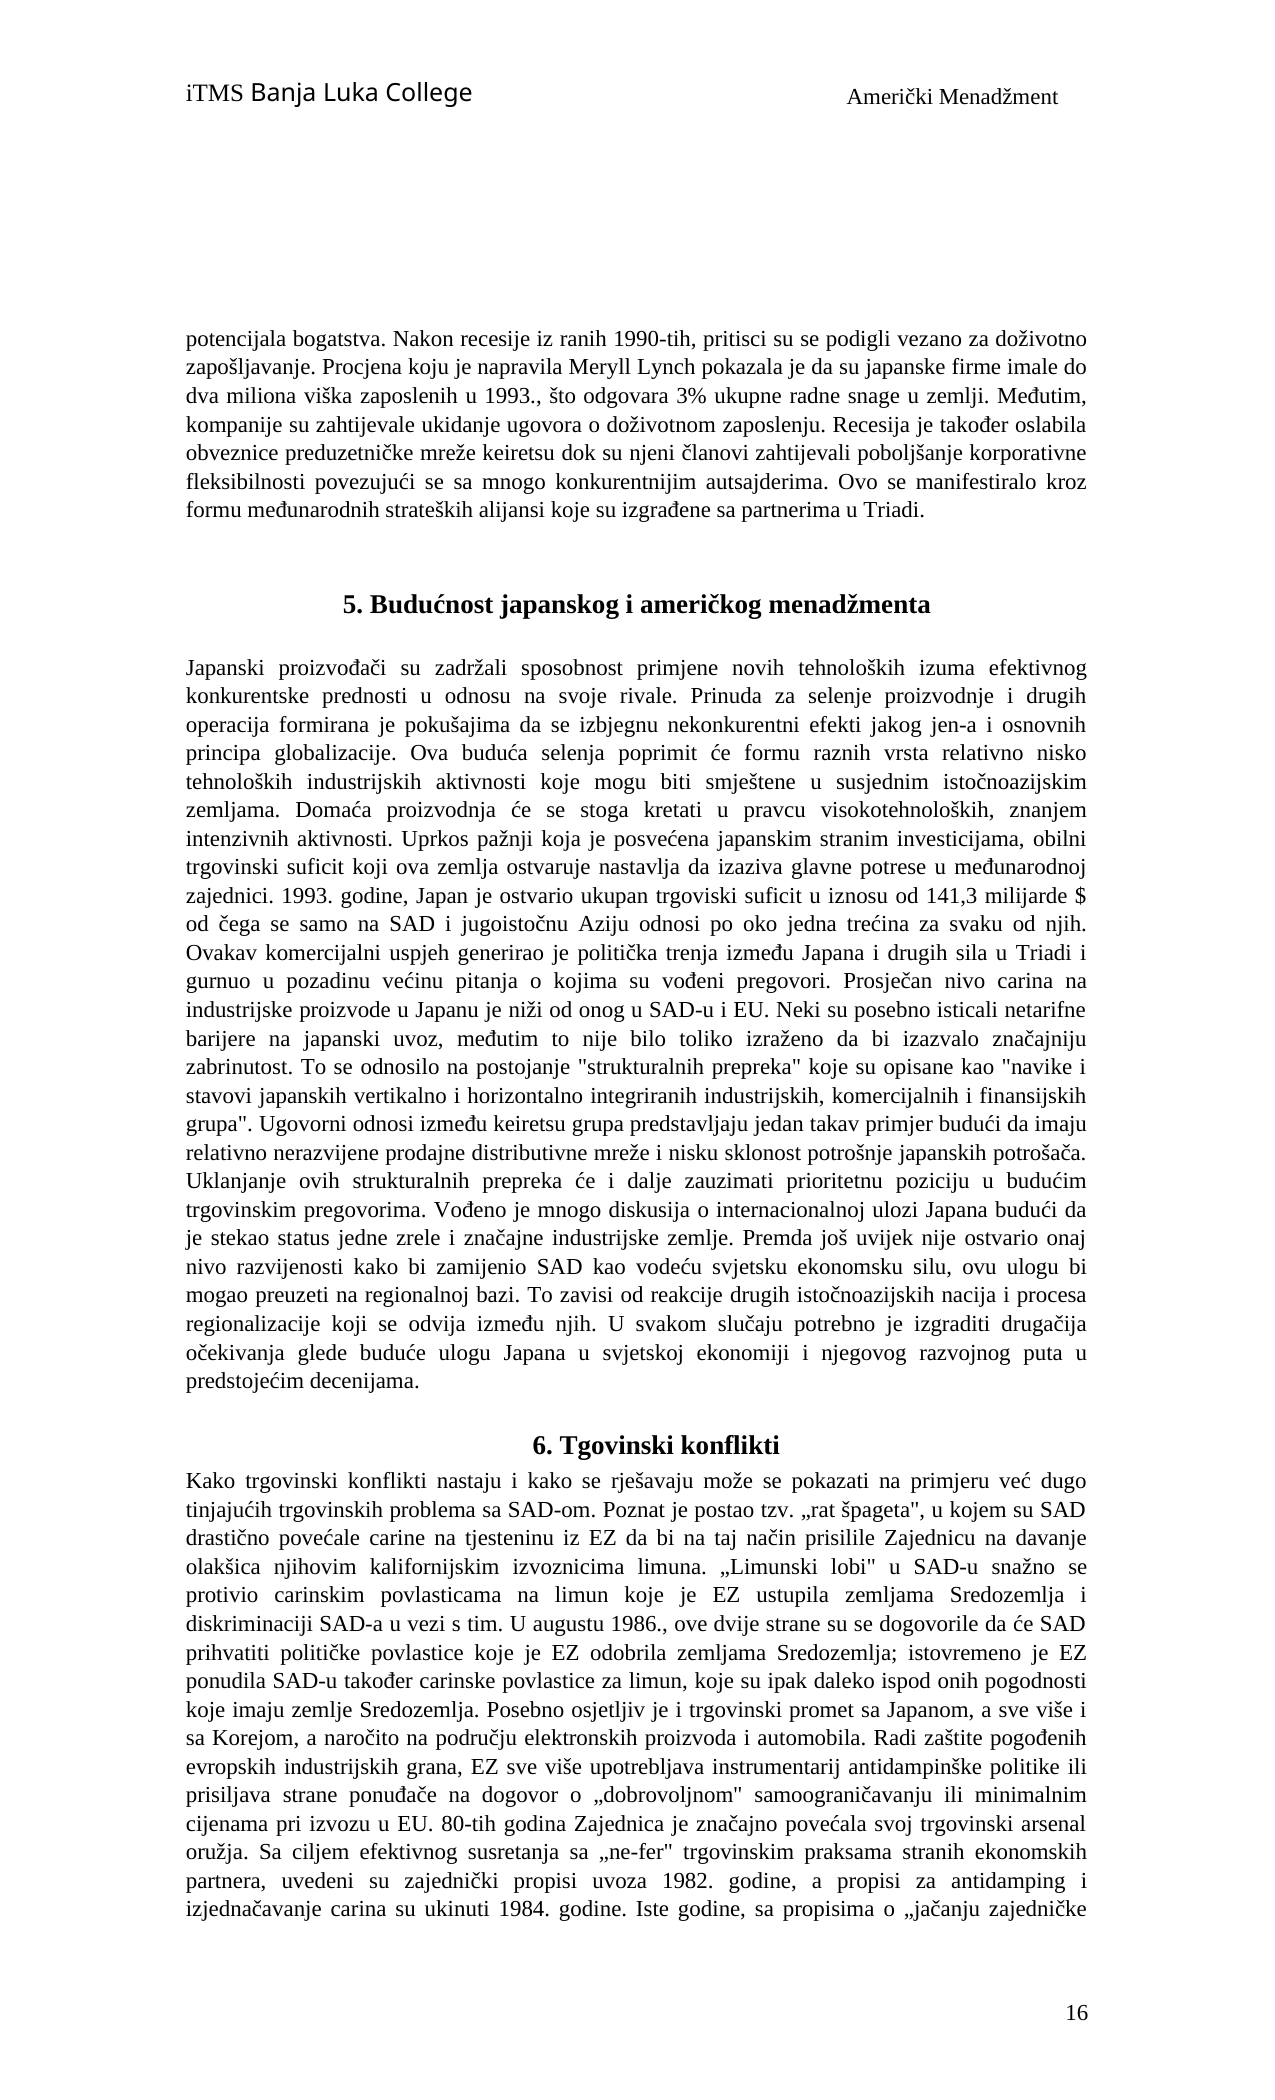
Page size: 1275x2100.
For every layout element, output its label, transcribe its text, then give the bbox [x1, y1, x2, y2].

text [186, 1466, 1088, 1922]
text 5. Budućnost japanskog i američkog menadžmenta [186, 588, 1088, 619]
text Japanski proizvođači su zadržali sposobnost primjene novih tehnoloških izuma efektivnog konkurentske prednosti u odnosu na svoje rivale. Prinuda za selenje proizvodnje i drugih operacija formirana je pokušajima da se izbjegnu nekonkurentni efekti jakog jen-a i osnovnih principa globalizacije. Ova buduća selenja poprimit će formu raznih vrsta relativno nisko tehnoloških industrijskih aktivnosti koje mogu biti smještene u susjednim istočnoazijskim zemljama. Domaća proizvodnja će se stoga kretati u pravcu visokotehnoloških, znanjem intenzivnih aktivnosti. Uprkos pažnji koja je posvećena japanskim stranim investicijama, obilni trgovinski suficit koji ova zemlja ostvaruje nastavlja da izaziva glavne potrese u međunarodnoj zajednici. 1993. godine, Japan je ostvario ukupan trgoviski suficit u iznosu od 141,3 milijarde $ od čega se samo na SAD i jugoistočnu Aziju odnosi po oko jedna trećina za svaku od njih. Ovakav komercijalni uspjeh generirao je politička trenja između Japana i drugih sila u Triadi i gurnuo u pozadinu većinu pitanja o kojima su vođeni pregovori. Prosječan nivo carina na industrijske proizvode u Japanu je niži od onog u SAD-u i EU. Neki su posebno isticali netarifne barijere na japanski uvoz, međutim to nije bilo toliko izraženo da bi izazvalo značajniju zabrinutost. To se odnosilo na postojanje "strukturalnih prepreka" koje su opisane kao "navike i stavovi japanskih vertikalno i horizontalno integriranih industrijskih, komercijalnih i finansijskih grupa". Ugovorni odnosi između keiretsu grupa predstavljaju jedan takav primjer budući da imaju relativno nerazvijene prodajne distributivne mreže i nisku sklonost potrošnje japanskih potrošača. Uklanjanje ovih strukturalnih prepreka će i dalje zauzimati prioritetnu poziciju u budućim trgovinskim pregovorima. Vođeno je mnogo diskusija o internacionalnoj ulozi Japana budući da je stekao status jedne zrele i značajne industrijske zemlje. Premda još uvijek nije ostvario onaj nivo razvijenosti kako bi zamijenio SAD kao vodeću svjetsku ekonomsku silu, ovu ulogu bi mogao preuzeti na regionalnoj bazi. To zavisi od reakcije drugih istočnoazijskih nacija i procesa regionalizacije koji se odvija između njih. U svakom slučaju potrebno je izgraditi drugačija očekivanja glede buduće ulogu Japana u svjetskoj ekonomiji i njegovog razvojnog puta u predstojećim decenijama. [186, 652, 1088, 1394]
text 6. Tgovinski konflikti [224, 1429, 1088, 1460]
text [186, 324, 1088, 523]
